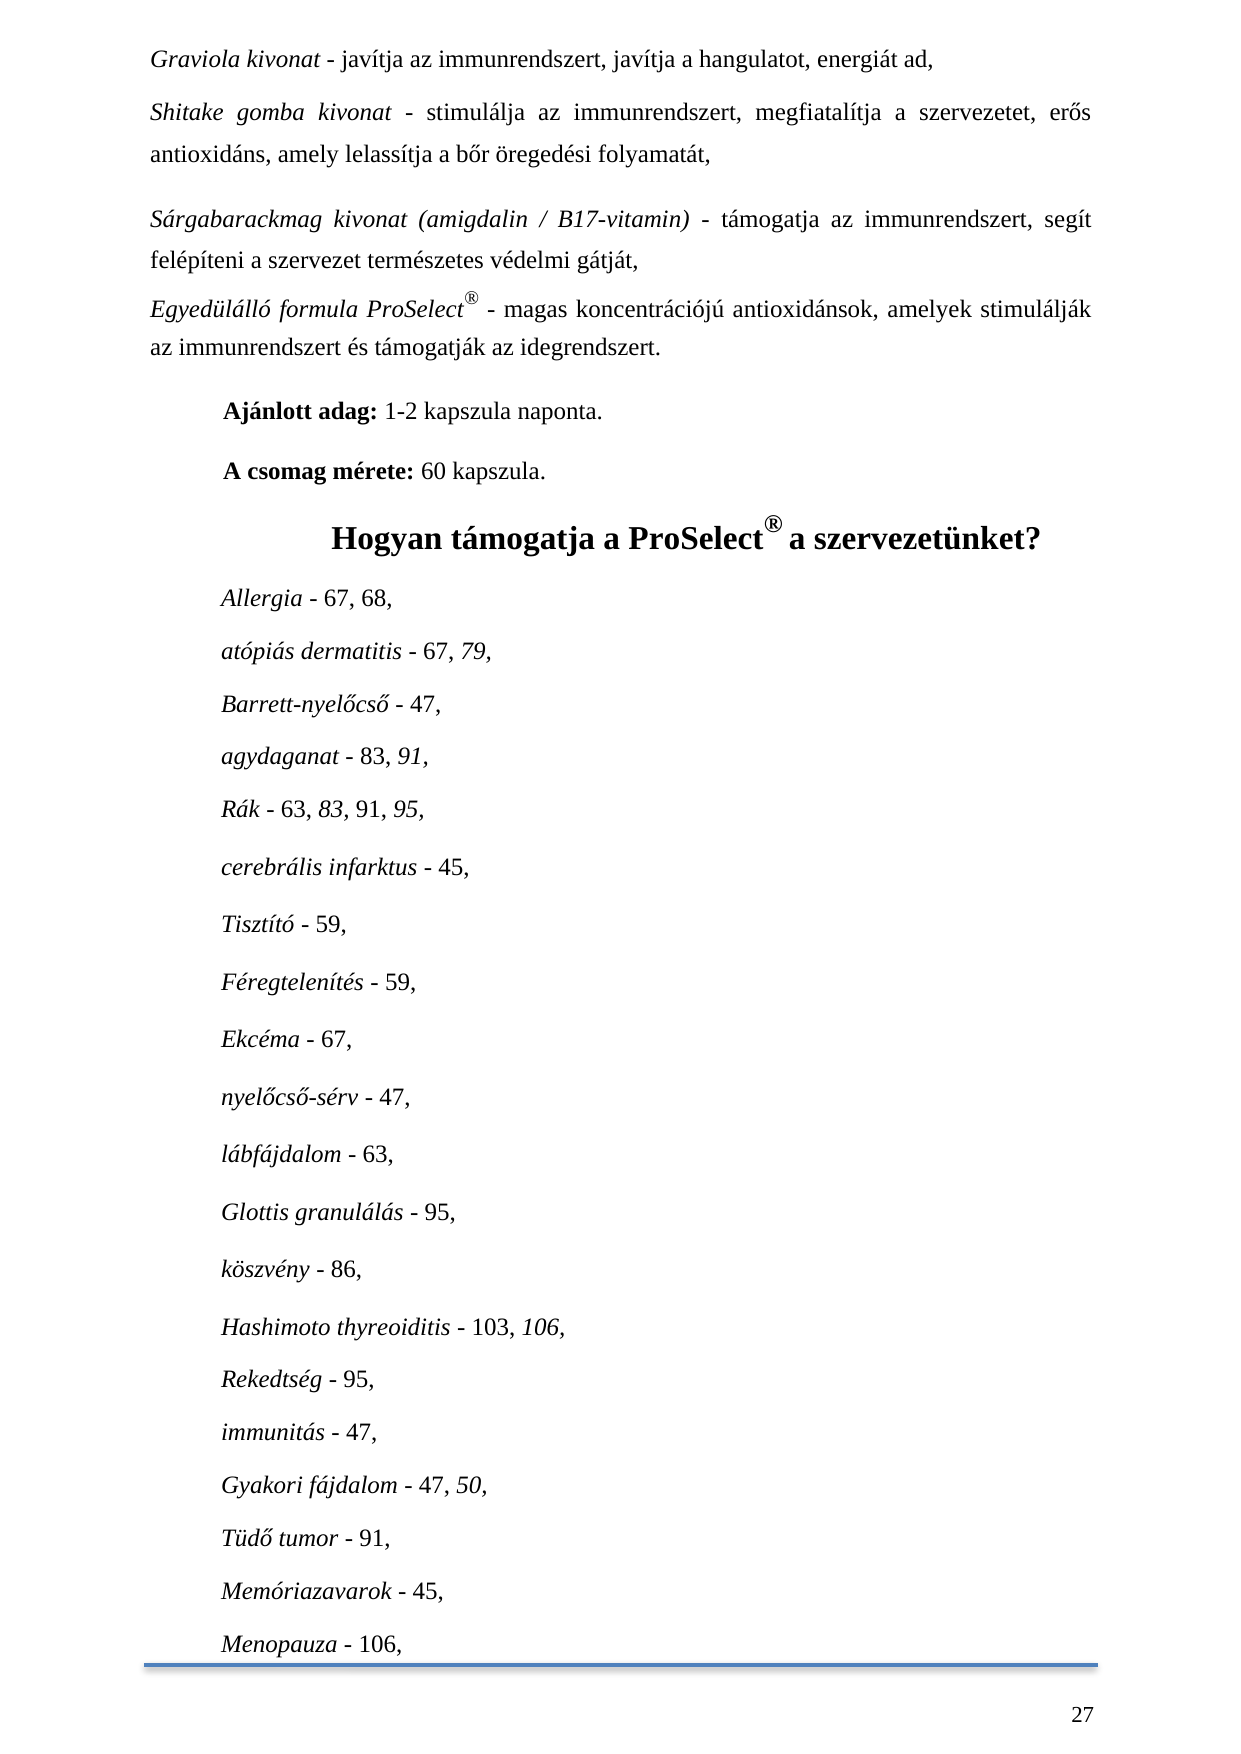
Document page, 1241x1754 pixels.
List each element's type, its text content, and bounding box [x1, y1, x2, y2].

text Tisztító - 59, [221, 909, 1094, 938]
text Sárgabarackmag kivonat (amigdalin / B17-vitamin) - támogatja az immunrendszert, segít felépíteni a szervezet természetes védelmi gátját, [150, 204, 1092, 274]
text Gyakori fájdalom - 47, 50, [221, 1470, 1094, 1499]
text agydaganat - 83, 91, [221, 741, 1094, 770]
text Menopauza - 106, [221, 1629, 1094, 1657]
text Hashimoto thyreoiditis - 103, 106, [221, 1312, 1094, 1341]
text A csomag mérete: 60 kapszula. [223, 456, 1094, 484]
text Allergia - 67, 68, [221, 583, 1094, 612]
text lábfájdalom - 63, [221, 1139, 1094, 1168]
text cerebrális infarktus - 45, [221, 852, 1094, 881]
text Glottis granulálás - 95, [221, 1197, 1094, 1226]
text Shitake gomba kivonat - stimulálja az immunrendszert, megfiatalítja a szervezetet, erős antioxidáns, amely lelassítja a bőr öregedési folyamatát, [150, 97, 1092, 168]
text Féregtelenítés - 59, [221, 967, 1094, 996]
text Rekedtség - 95, [221, 1364, 1094, 1393]
text Egyedülálló formula ProSelect® - magas koncentrációjú antioxidánsok, amelyek stimulálják az immunrendszert és támogatják az idegrendszert. [150, 287, 1092, 361]
text Ekcéma - 67, [221, 1024, 1094, 1053]
text Rák - 63, 83, 91, 95, [221, 794, 1094, 823]
text atópiás dermatitis - 67, 79, [221, 636, 1094, 664]
text köszvény - 86, [221, 1254, 1094, 1283]
text Graviola kivonat - javítja az immunrendszert, javítja a hangulatot, energiát ad, [150, 44, 1094, 73]
text Tüdő tumor - 91, [221, 1523, 1094, 1552]
text Hogyan támogatja a ProSelect® a szervezetünket? [331, 509, 1094, 559]
text nyelőcső-sérv - 47, [221, 1082, 1094, 1111]
text Ajánlott adag: 1-2 kapszula naponta. [223, 393, 1094, 427]
text Memóriazavarok - 45, [221, 1576, 1094, 1604]
text Barrett-nyelőcső - 47, [221, 689, 1094, 717]
text immunitás - 47, [221, 1417, 1094, 1446]
